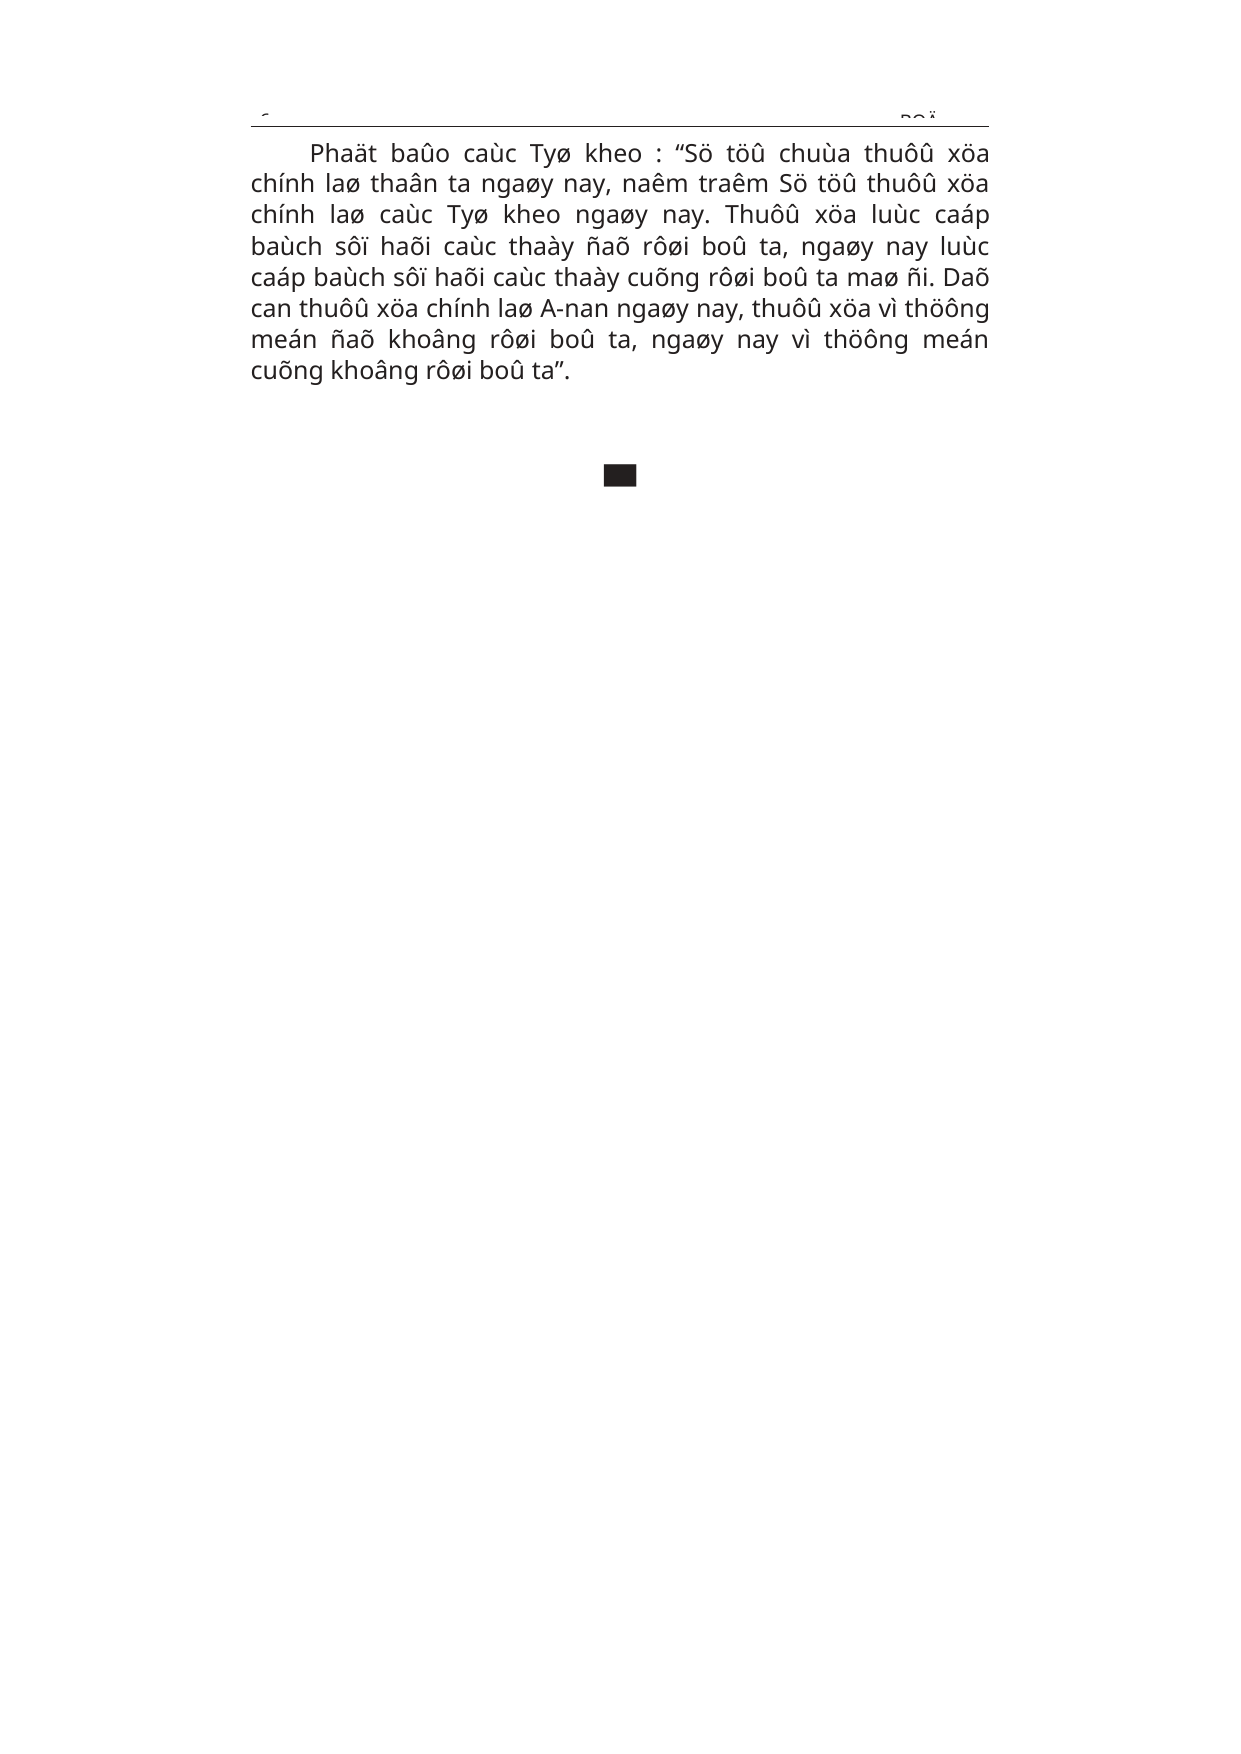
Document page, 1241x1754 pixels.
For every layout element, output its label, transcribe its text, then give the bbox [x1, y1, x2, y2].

text Phaät baûo caùc Tyø kheo : “Sö töû chuùa thuôû xöa chính laø thaân ta ngaøy nay, naêm traêm Sö töû thuôû xöa chính laø caùc Tyø kheo ngaøy nay. Thuôû xöa luùc caáp baùch sôï haõi caùc thaày ñaõ rôøi boû ta, ngaøy nay luùc caáp baùch sôï haõi caùc thaày cuõng rôøi boû ta maø ñi. Daõ can thuôû xöa chính laø A-nan ngaøy nay, thuôû xöa vì thöông meán ñaõ khoâng rôøi boû ta, ngaøy nay vì thöông meán cuõng khoâng rôøi boû ta”. [250, 138, 990, 386]
text ■ [175, 452, 1065, 492]
